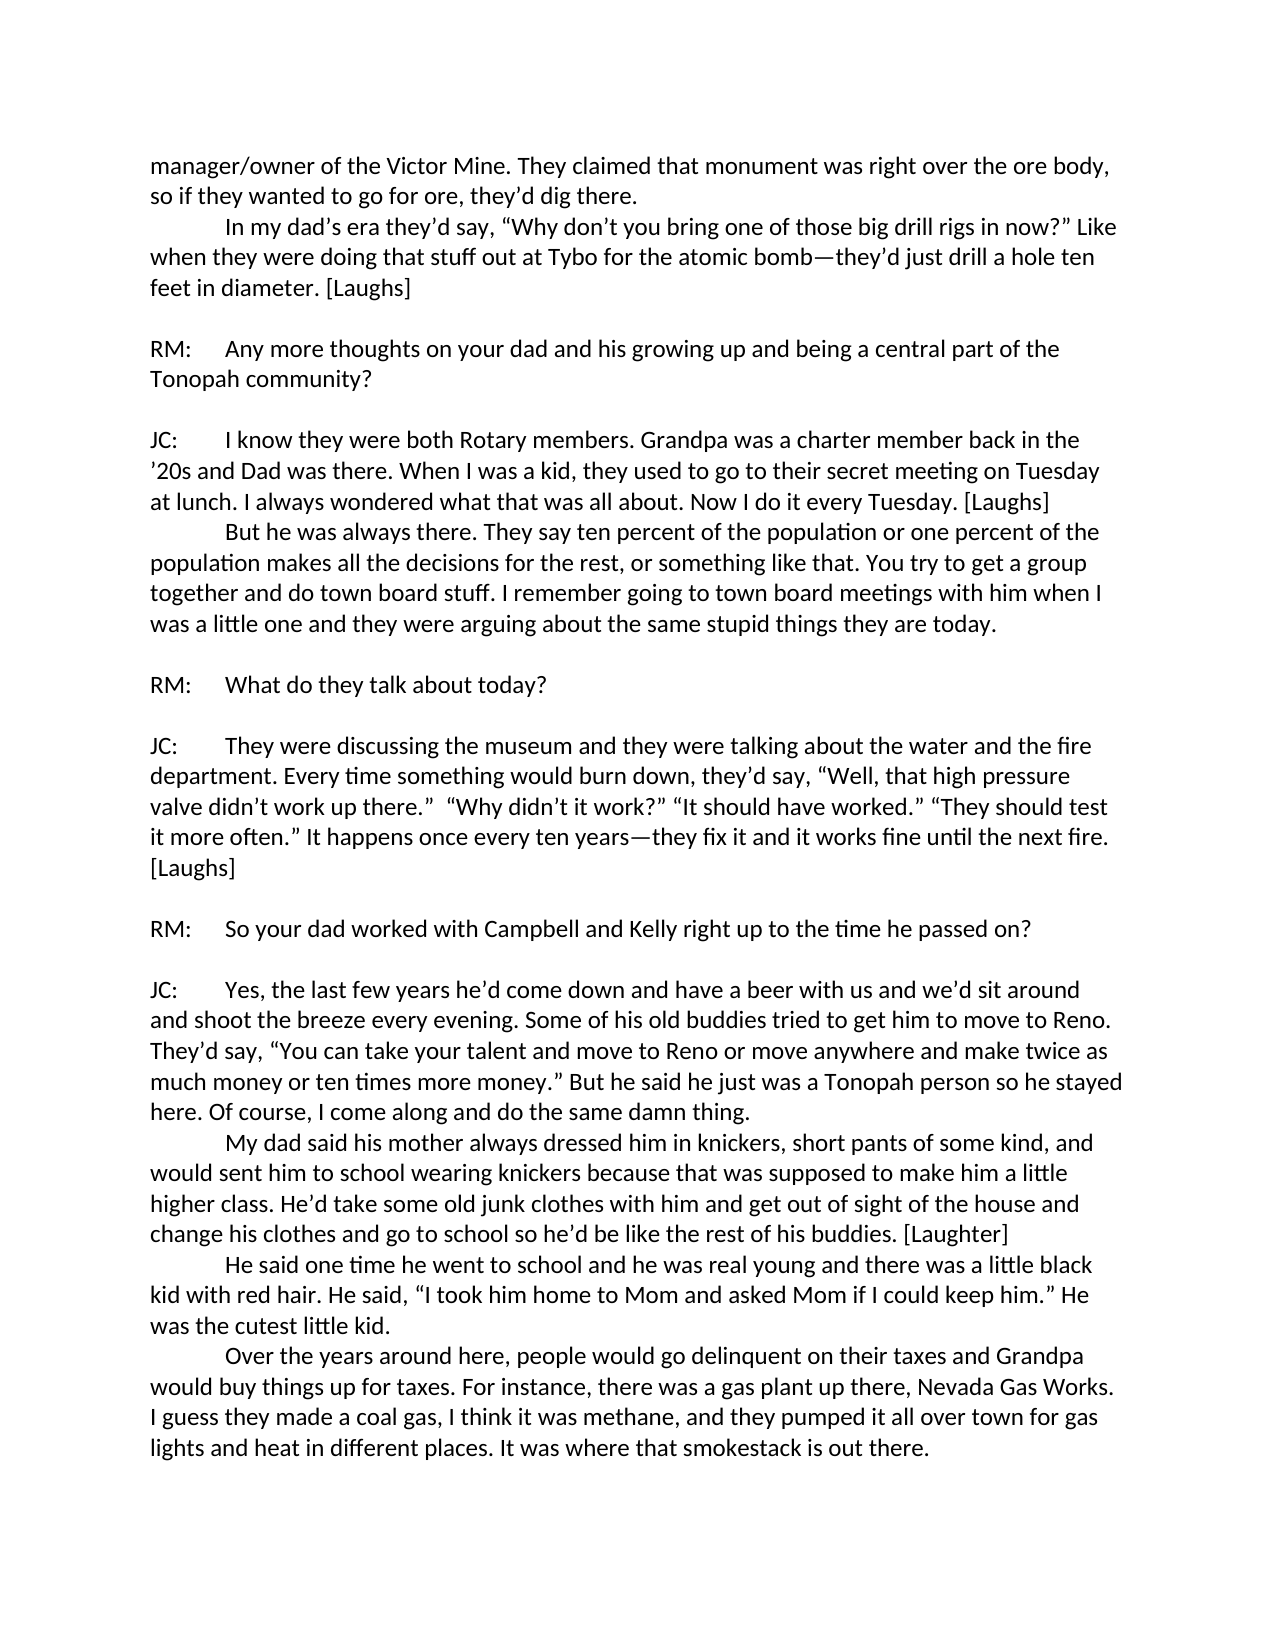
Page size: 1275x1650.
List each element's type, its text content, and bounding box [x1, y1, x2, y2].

text RM: What do they talk about today? [150, 669, 1125, 699]
text But he was always there. They say ten percent of the population or one percent of the population makes all the decisions for the rest, or something like that. You try to get a group together and do town board stuff. I remember going to town board meetings with him when I was a little one and they were arguing about the same stupid things they are today. [150, 516, 1125, 638]
text Over the years around here, people would go delinquent on their taxes and Grandpa would buy things up for taxes. For instance, there was a gas plant up there, Nevada Gas Works. I guess they made a coal gas, I think it was methane, and they pumped it all over town for gas lights and heat in different places. It was where that smokestack is out there. [150, 1340, 1125, 1462]
text He said one time he went to school and he was real young and there was a little black kid with red hair. He said, “I took him home to Mom and asked Mom if I could keep him.” He was the cutest little kid. [150, 1249, 1125, 1340]
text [150, 150, 1125, 211]
text In my dad’s era they’d say, “Why don’t you bring one of those big drill rigs in now?” Like when they were doing that stuff out at Tybo for the atomic bomb—they’d just drill a hole ten feet in diameter. [Laughs] [150, 211, 1125, 303]
text RM: Any more thoughts on your dad and his growing up and being a central part of the Tonopah community? [150, 333, 1125, 394]
text JC: They were discussing the museum and they were talking about the water and the fire department. Every time something would burn down, they’d say, “Well, that high pressure valve didn’t work up there.” “Why didn’t it work?” “It should have worked.” “They should test it more often.” It happens once every ten years—they fix it and it works fine until the next fire. [Laughs] [150, 730, 1125, 882]
text JC: I know they were both Rotary members. Grandpa was a charter member back in the ’20s and Dad was there. When I was a kid, they used to go to their secret meeting on Tuesday at lunch. I always wondered what that was all about. Now I do it every Tuesday. [Laughs] [150, 425, 1125, 516]
text RM: So your dad worked with Campbell and Kelly right up to the time he passed on? [150, 913, 1125, 943]
text JC: Yes, the last few years he’d come down and have a beer with us and we’d sit around and shoot the breeze every evening. Some of his old buddies tried to get him to move to Reno. They’d say, “You can take your talent and move to Reno or move anywhere and make twice as much money or ten times more money.” But he said he just was a Tonopah person so he stayed here. Of course, I come along and do the same damn thing. [150, 974, 1125, 1127]
text My dad said his mother always dressed him in knickers, short pants of some kind, and would sent him to school wearing knickers because that was supposed to make him a little higher class. He’d take some old junk clothes with him and get out of sight of the house and change his clothes and go to school so he’d be like the rest of his buddies. [Laughter] [150, 1127, 1125, 1249]
